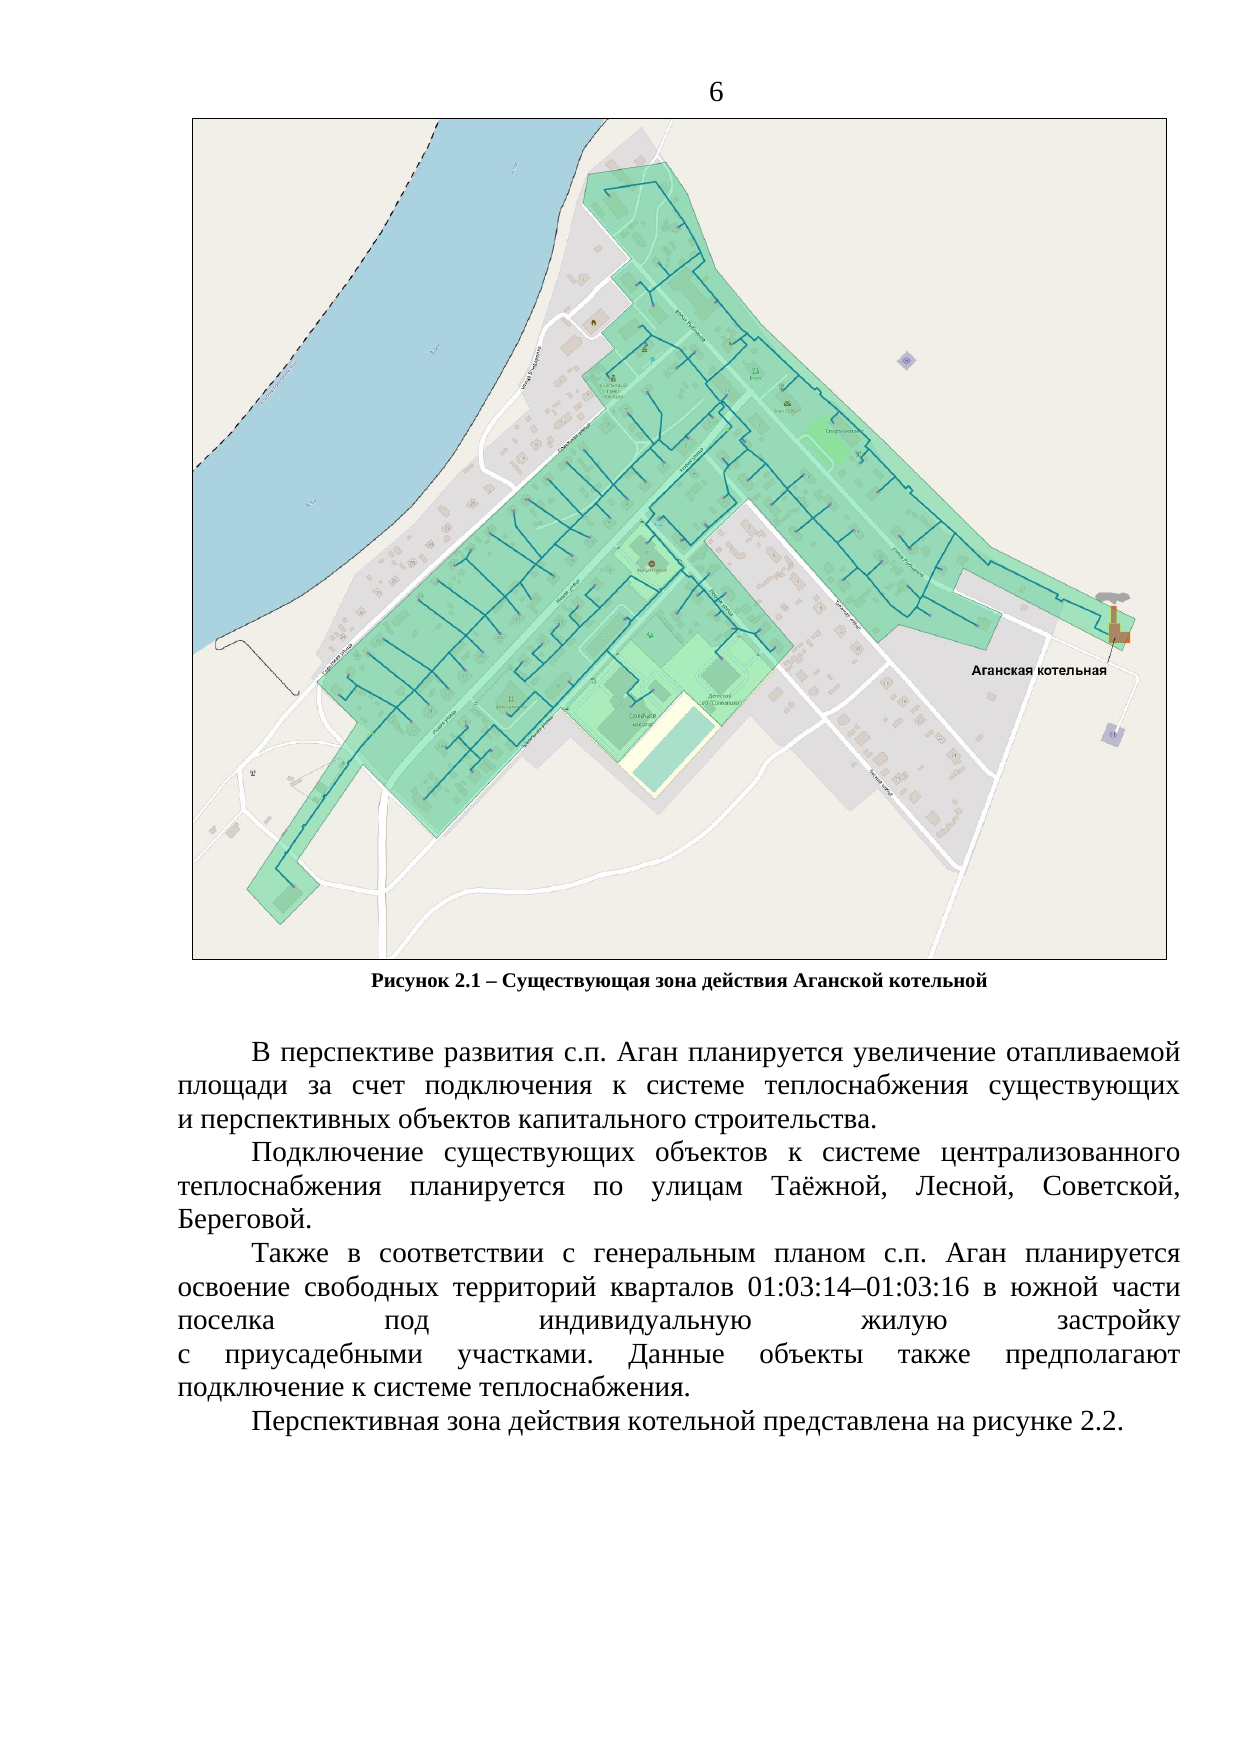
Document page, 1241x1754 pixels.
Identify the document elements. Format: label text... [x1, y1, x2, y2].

text В перспективе развития с.п. Аган планируется увеличение отапливаемой площади за счет подключения к системе теплоснабжения существующих и перспективных объектов капитального строительства. [177, 1034, 1181, 1134]
text Также в соответствии с генеральным планом с.п. Аган планируется освоение свободных территорий кварталов 01:03:14–01:03:16 в южной части поселка под индивидуальную жилую застройку с приусадебными участками. Данные объекты также предполагают подключение к системе теплоснабжения. [177, 1235, 1181, 1403]
text Подключение существующих объектов к системе централизованного теплоснабжения планируется по улицам Таёжной, Лесной, Советской, Береговой. [177, 1134, 1181, 1235]
text Рисунок 2.1 – Существующая зона действия Аганской котельной [177, 968, 1181, 992]
picture [193, 119, 1166, 959]
text Перспективная зона действия котельной представлена на рисунке 2.2. [177, 1403, 1181, 1436]
